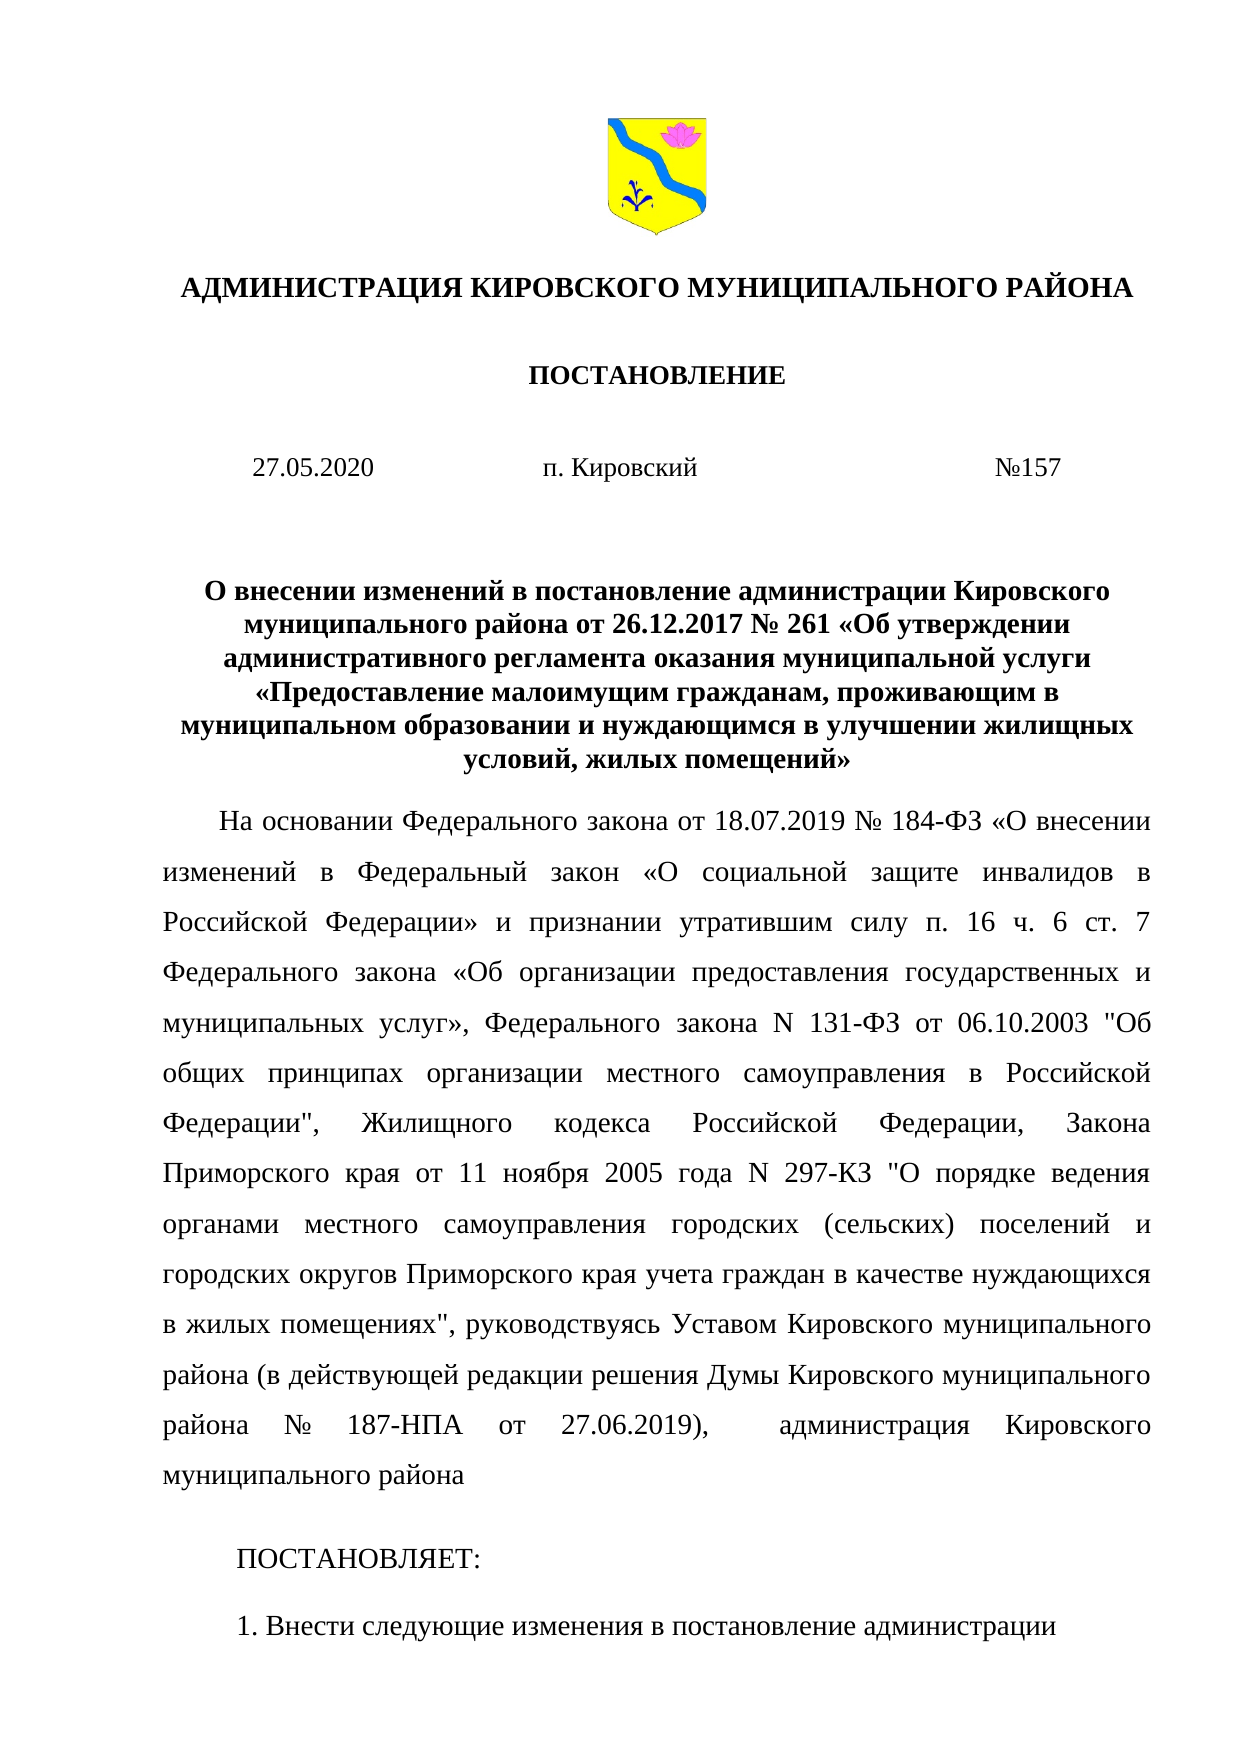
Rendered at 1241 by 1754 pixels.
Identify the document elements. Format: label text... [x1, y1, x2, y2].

text ПОСТАНОВЛЯЕТ: [162, 1541, 1152, 1575]
text О внесении изменений в постановление администрации Кировского муниципального района от 26.12.2017 № 261 «Об утверждении административного регламента оказания муниципальной услуги «Предоставление малоимущим гражданам, проживающим в муниципальном образовании и нуждающимся в улучшении жилищных условий, жилых помещений» [162, 573, 1152, 774]
text 27.05.2020 п. Кировский №157 [162, 452, 1152, 483]
text 1. Внести следующие изменения в постановление администрации [162, 1608, 1152, 1642]
picture [607, 118, 707, 237]
subtitle ПОСТАНОВЛЕНИЕ [162, 359, 1152, 390]
title АДМИНИСТРАЦИЯ КИРОВСКОГО МУНИЦИПАЛЬНОГО РАЙОНА [162, 270, 1152, 304]
text На основании Федерального закона от 18.07.2019 № 184-ФЗ «О внесении изменений в Федеральный закон «О социальной защите инвалидов в Российской Федерации» и признании утратившим силу п. 16 ч. 6 ст. 7 Федерального закона «Об организации предоставления государственных и муниципальных услуг», Федерального закона N 131-ФЗ от 06.10.2003 "Об общих принципах организации местного самоуправления в Российской Федерации", Жилищного кодекса Российской Федерации, Закона Приморского края от 11 ноября 2005 года N 297-КЗ "О порядке ведения органами местного самоуправления городских (сельских) поселений и городских округов Приморского края учета граждан в качестве нуждающихся в жилых помещениях", руководствуясь Уставом Кировского муниципального района (в действующей редакции решения Думы Кировского муниципального района № 187-НПА от 27.06.2019), администрация Кировского муниципального района [162, 803, 1152, 1491]
